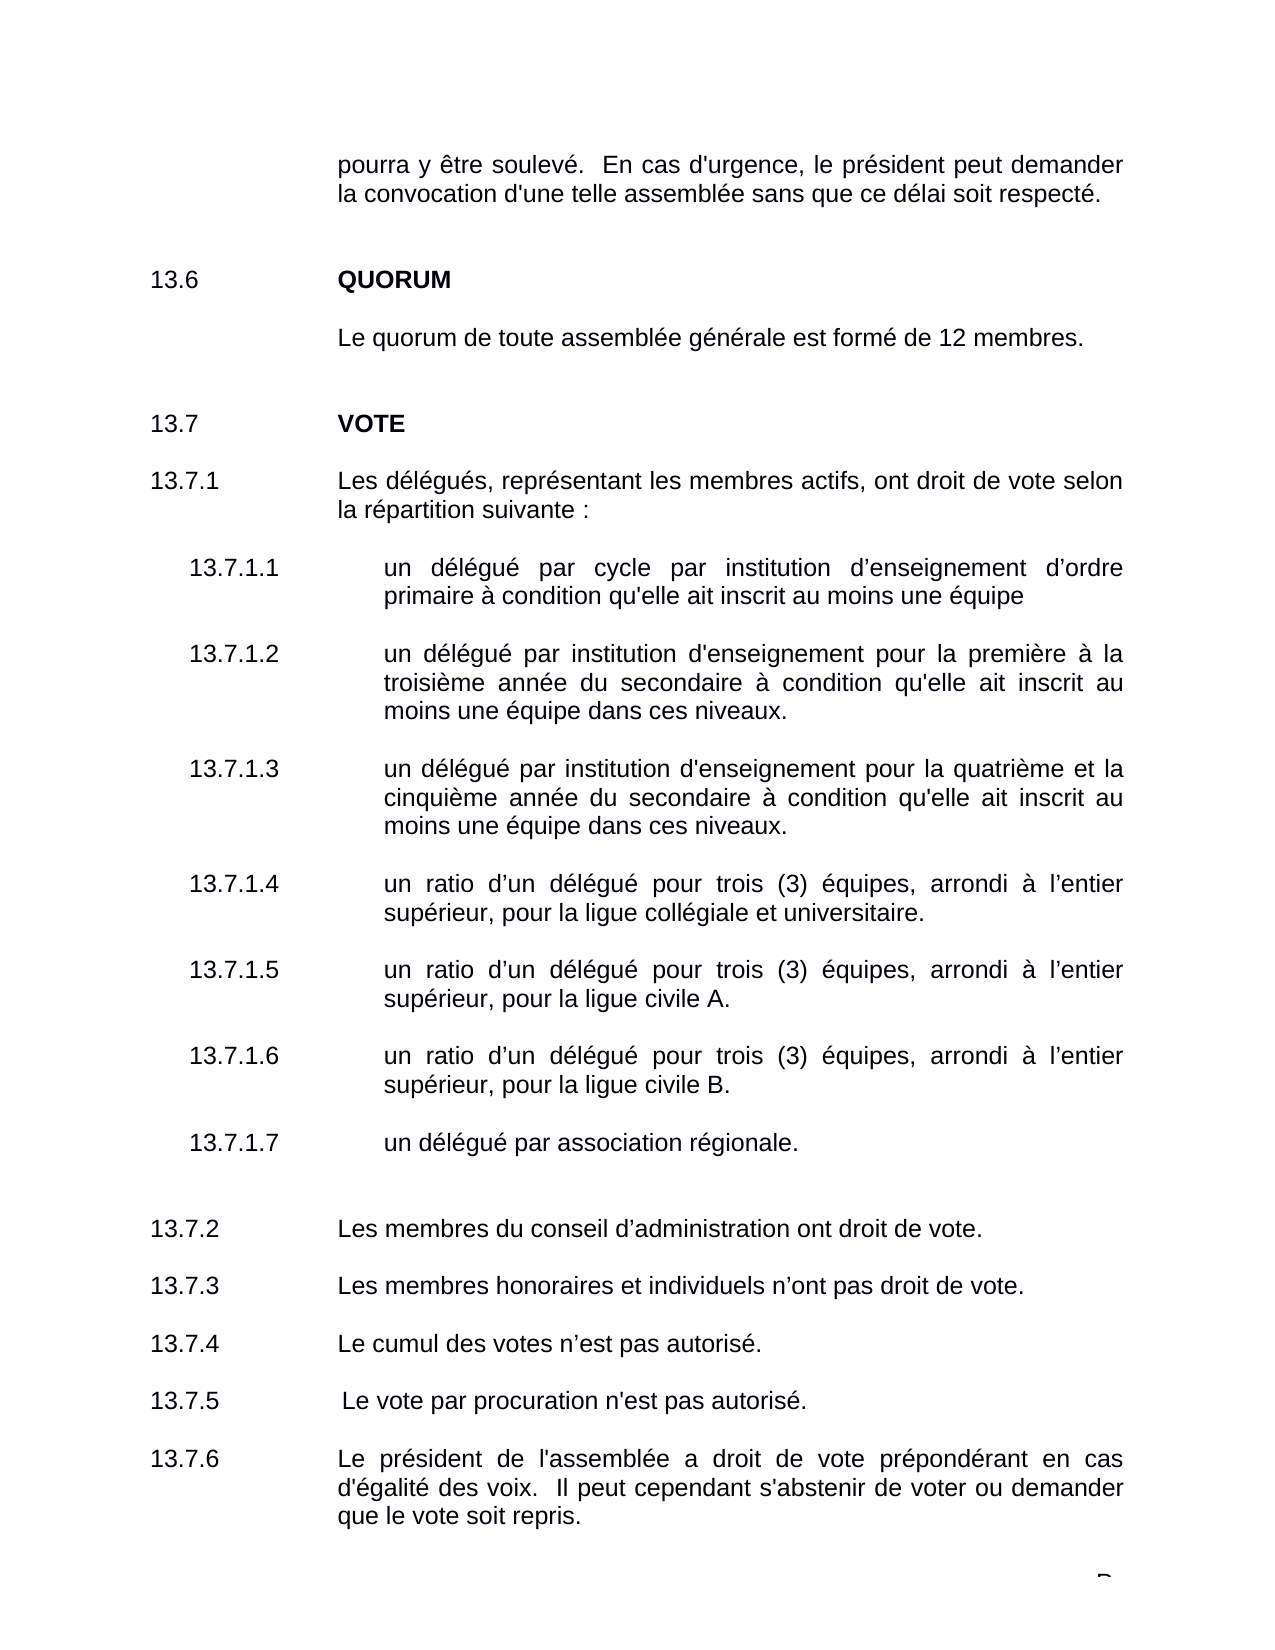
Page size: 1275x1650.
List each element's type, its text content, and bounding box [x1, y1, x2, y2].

text 13.7.1 Les délégués, représentant les membres actifs, ont droit de vote selon la répartition suivante : [150, 466, 1125, 524]
text 13.6 QUORUM [150, 265, 1125, 294]
text 13.7.1.7 un délégué par association régionale. [150, 1127, 1125, 1156]
text 13.7.1.6 un ratio d’un délégué pour trois (3) équipes, arrondi à l’entier supérieur, pour la ligue civile B. [150, 1041, 1125, 1099]
list Le cumul des votes n’est pas autorisé. [150, 1329, 1125, 1357]
text 13.7.1.5 un ratio d’un délégué pour trois (3) équipes, arrondi à l’entier supérieur, pour la ligue civile A. [150, 955, 1125, 1012]
list Les membres du conseil d’administration ont droit de vote. [150, 1214, 1125, 1242]
list Les membres honoraires et individuels n’ont pas droit de vote. [150, 1271, 1125, 1300]
text 13.7.1.2 un délégué par institution d'enseignement pour la première à la troisième année du secondaire à condition qu'elle ait inscrit au moins une équipe dans ces niveaux. [150, 639, 1125, 725]
text 13.7.6 Le président de l'assemblée a droit de vote prépondérant en cas d'égalité des voix. Il peut cependant s'abstenir de voter ou demander que le vote soit repris. [150, 1444, 1125, 1530]
text 13.7.5 Le vote par procuration n'est pas autorisé. [150, 1386, 1125, 1415]
text 13.7 VOTE [150, 409, 1125, 437]
text 13.7.1.1 un délégué par cycle par institution d’enseignement d’ordre primaire à condition qu'elle ait inscrit au moins une équipe [150, 552, 1125, 610]
text 13.7.1.4 un ratio d’un délégué pour trois (3) équipes, arrondi à l’entier supérieur, pour la ligue collégiale et universitaire. [150, 869, 1125, 926]
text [150, 150, 1125, 207]
text 13.7.1.3 un délégué par institution d'enseignement pour la quatrième et la cinquième année du secondaire à condition qu'elle ait inscrit au moins une équipe dans ces niveaux. [150, 754, 1125, 840]
text Le quorum de toute assemblée générale est formé de 12 membres. [337, 322, 1125, 351]
